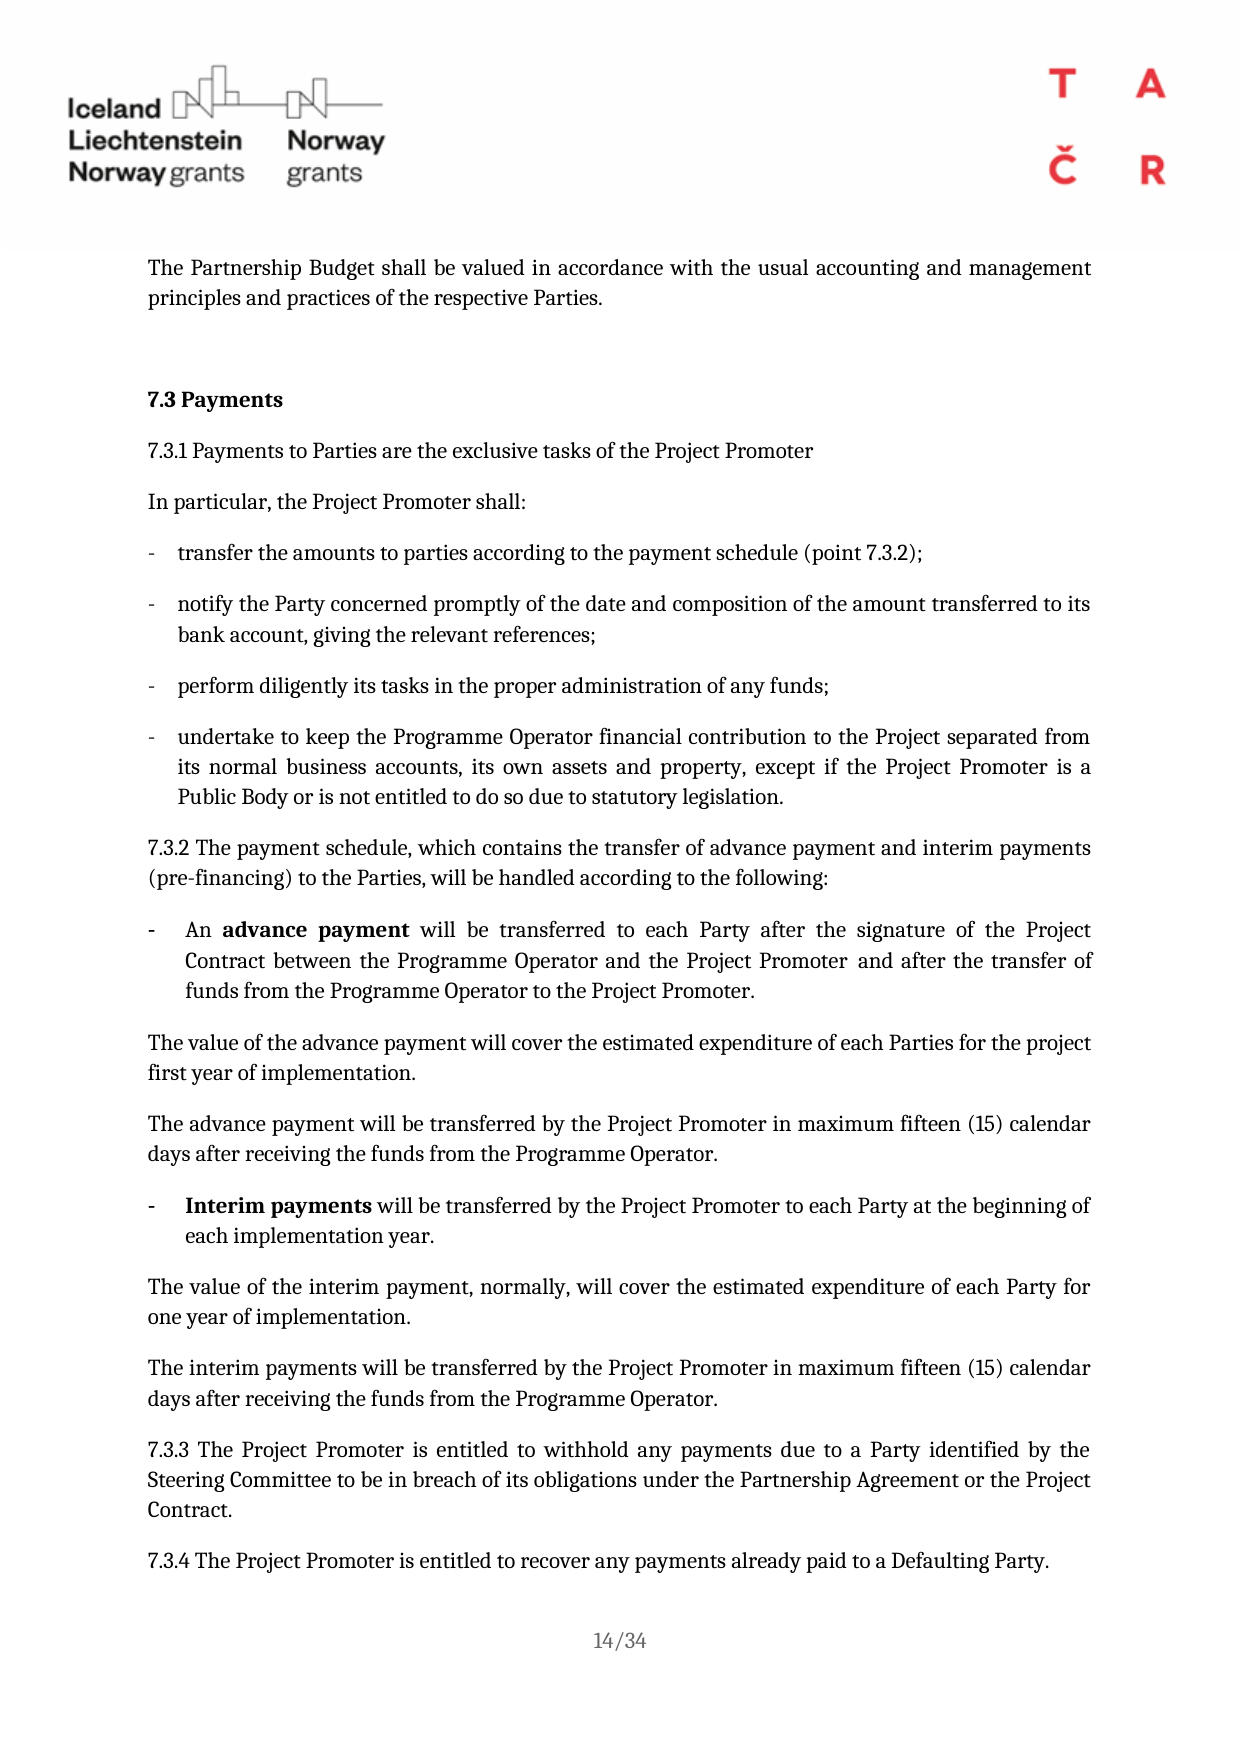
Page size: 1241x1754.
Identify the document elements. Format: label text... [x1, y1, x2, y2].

text In particular, the Project Promoter shall: [148, 489, 1092, 515]
text 7.3.3 The Project Promoter is entitled to withhold any payments due to a Party identified by the Steering Committee to be in breach of its obligations under the Partnership Agreement or the Project Contract. [148, 1436, 1092, 1523]
text 7.3 Payments [148, 387, 1092, 413]
text - undertake to keep the Programme Operator financial contribution to the Project separated from its normal business accounts, its own assets and property, except if the Project Promoter is a Public Body or is not entitled to do so due to statutory legislation. [148, 723, 1092, 810]
list An advance payment will be transferred to each Party after the signature of the Project Contract between the Programme Operator and the Project Promoter and after the transfer of funds from the Programme Operator to the Project Promoter. [148, 916, 1092, 1004]
list Interim payments will be transferred by the Project Promoter to each Party at the beginning of each implementation year. [148, 1192, 1092, 1249]
text The advance payment will be transferred by the Project Promoter in maximum fifteen (15) calendar days after receiving the funds from the Programme Operator. [148, 1111, 1092, 1167]
picture [0, 0, 1240, 251]
text The value of the interim payment, normally, will cover the estimated expenditure of each Party for one year of implementation. [148, 1274, 1092, 1330]
text - perform diligently its tasks in the proper administration of any funds; [148, 672, 1092, 699]
text 7.3.1 Payments to Parties are the exclusive tasks of the Project Promoter [148, 438, 1092, 464]
text - transfer the amounts to parties according to the payment schedule (point 7.3.2); [148, 540, 1092, 566]
text 7.3.4 The Project Promoter is entitled to recover any payments already paid to a Defaulting Party. [148, 1548, 1092, 1574]
text The interim payments will be transferred by the Project Promoter in maximum fifteen (15) calendar days after receiving the funds from the Programme Operator. [148, 1355, 1092, 1412]
text - notify the Party concerned promptly of the date and composition of the amount transferred to its bank account, giving the relevant references; [148, 591, 1092, 648]
text 7.3.2 The payment schedule, which contains the transfer of advance payment and interim payments (pre-financing) to the Parties, will be handled according to the following: [148, 835, 1092, 891]
text The value of the advance payment will cover the estimated expenditure of each Parties for the project first year of implementation. [148, 1029, 1092, 1086]
text The Partnership Budget shall be valued in accordance with the usual accounting and management principles and practices of the respective Parties. [148, 148, 1092, 311]
